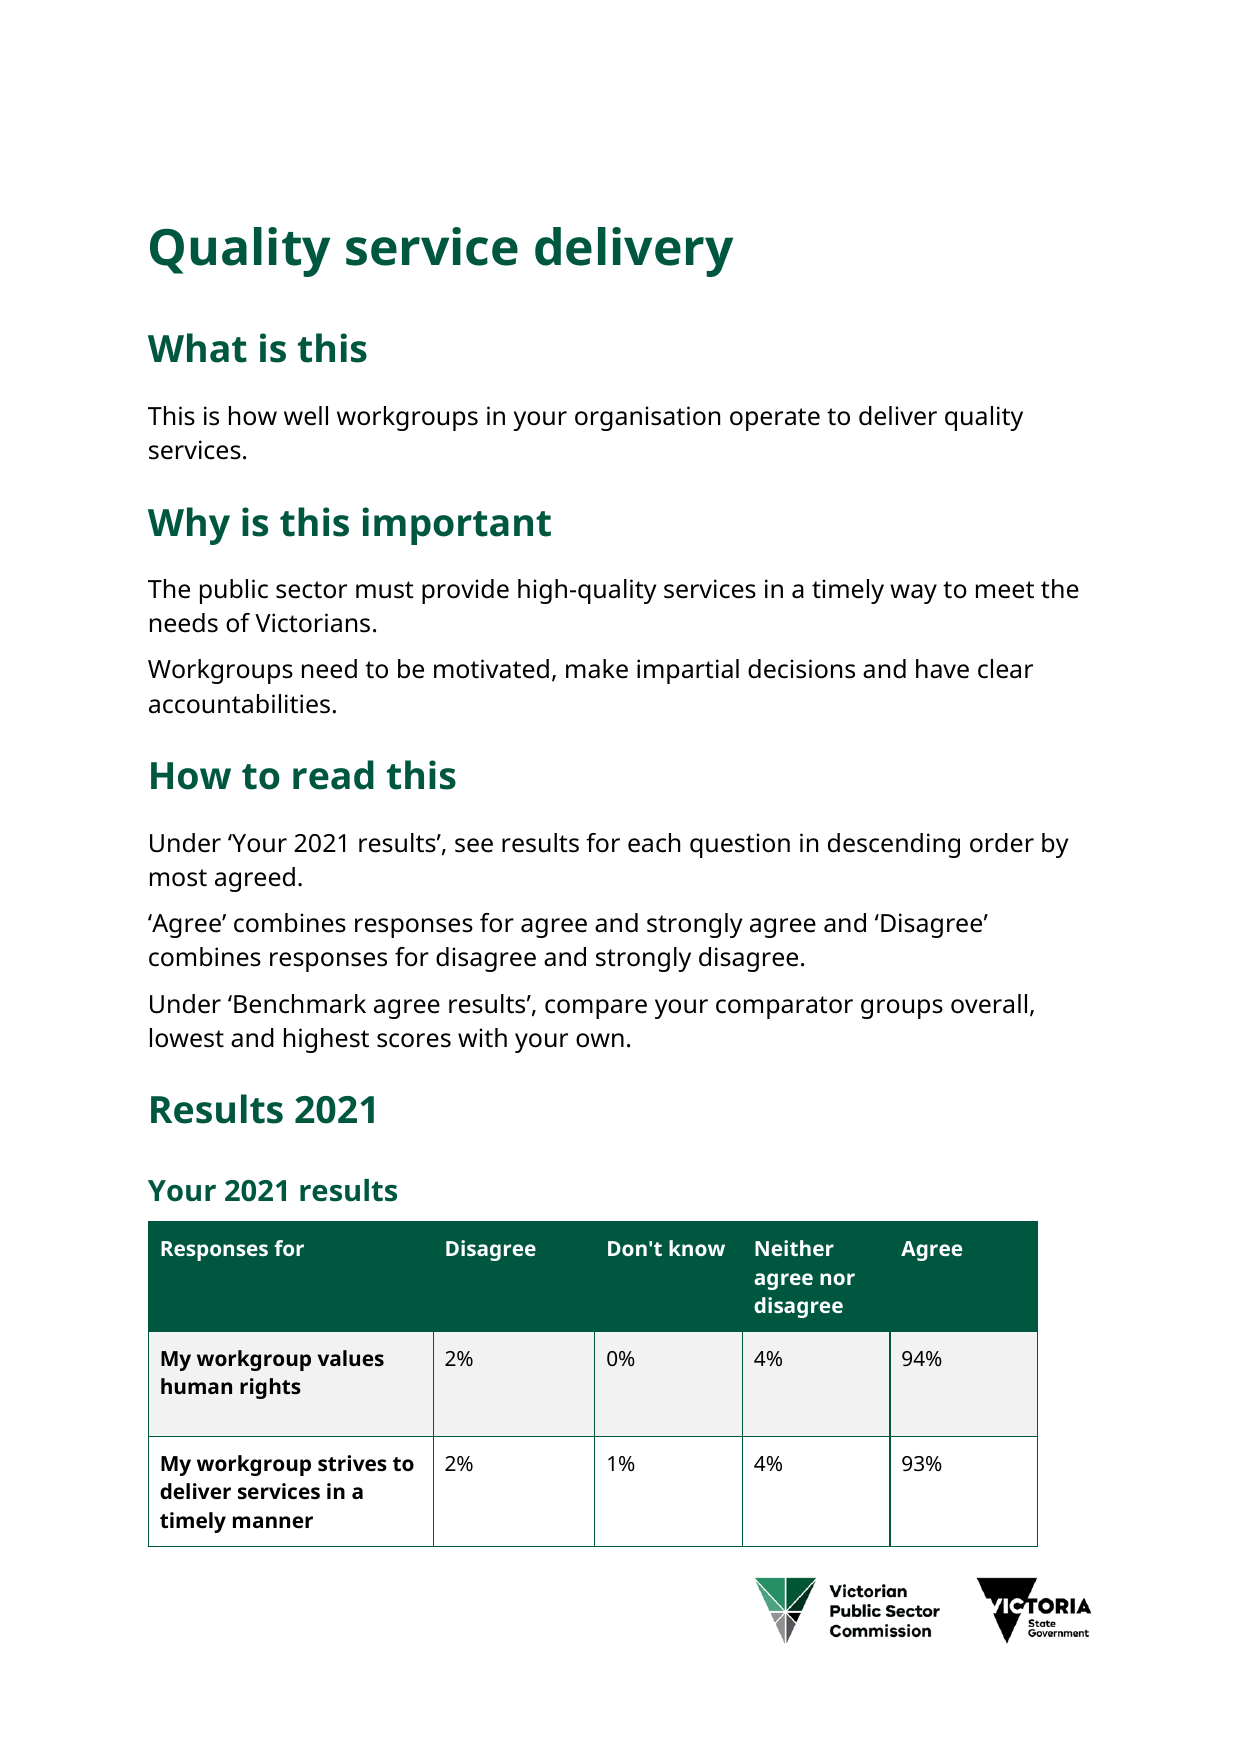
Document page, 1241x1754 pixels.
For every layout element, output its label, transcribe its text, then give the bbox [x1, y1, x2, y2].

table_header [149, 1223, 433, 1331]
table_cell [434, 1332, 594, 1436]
subtitle Why is this important [148, 496, 1092, 547]
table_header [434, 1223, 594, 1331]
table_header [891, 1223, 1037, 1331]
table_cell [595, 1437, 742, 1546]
subtitle Your 2021 results [148, 1170, 1092, 1209]
text Under ‘Your 2021 results’, see results for each question in descending order by most agreed. [148, 825, 1092, 893]
subtitle What is this [148, 323, 1092, 374]
subtitle Results 2021 [148, 1084, 1092, 1135]
picture [754, 1577, 1093, 1645]
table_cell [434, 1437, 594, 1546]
subtitle How to read this [148, 749, 1092, 801]
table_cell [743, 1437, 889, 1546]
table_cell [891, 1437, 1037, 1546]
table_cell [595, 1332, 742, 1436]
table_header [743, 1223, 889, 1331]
text The public sector must provide high-quality services in a timely way to meet the needs of Victorians. [148, 572, 1092, 640]
text ‘Agree’ combines responses for agree and strongly agree and ‘Disagree’ combines responses for disagree and strongly disagree. [148, 906, 1092, 974]
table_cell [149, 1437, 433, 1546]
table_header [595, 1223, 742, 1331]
subtitle Quality service delivery [148, 212, 1092, 280]
text Workgroups need to be motivated, make impartial decisions and have clear accountabilities. [148, 652, 1092, 720]
text This is how well workgroups in your organisation operate to deliver quality services. [148, 398, 1092, 467]
text Under ‘Benchmark agree results’, compare your comparator groups overall, lowest and highest scores with your own. [148, 986, 1092, 1054]
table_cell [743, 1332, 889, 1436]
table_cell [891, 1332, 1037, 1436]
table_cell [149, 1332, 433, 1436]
